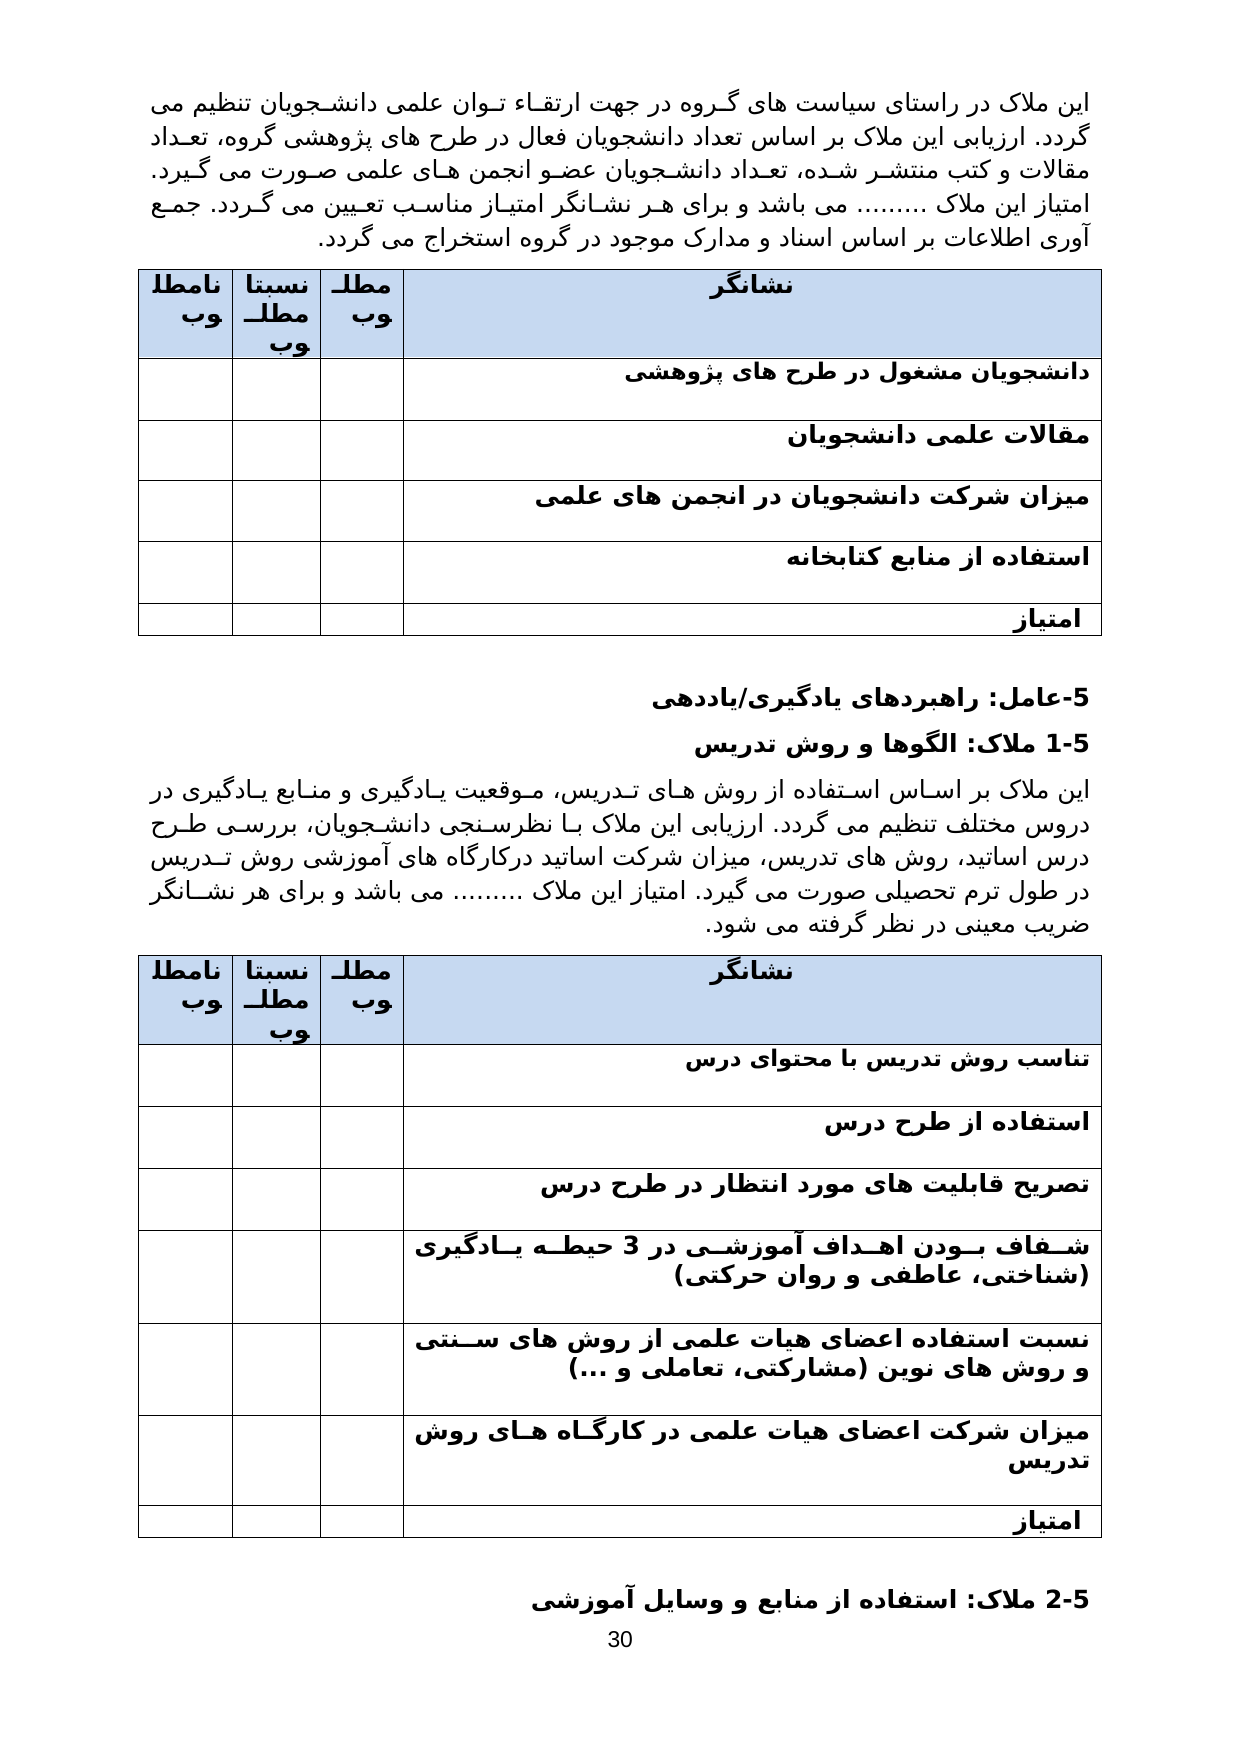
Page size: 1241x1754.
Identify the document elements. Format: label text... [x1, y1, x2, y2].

table_cell [139, 359, 232, 419]
table_cell [233, 481, 320, 541]
table_cell [139, 542, 232, 603]
table_cell [233, 359, 320, 419]
table_cell [233, 1324, 320, 1415]
table_cell امتیاز [404, 604, 1101, 634]
table_cell [139, 1416, 232, 1505]
table_header مطلوب [321, 270, 403, 357]
table_cell [233, 1506, 320, 1537]
text این ملاک بر اساس استفاده از روش های تدریس، موقعیت یادگیری و منابع یادگیری در دروس مختلف تنظیم می گردد. ارزیابی این ملاک با نظرسنجی دانشجویان، بررسی طرح درس اساتید، روش های تدریس، میزان شرکت اساتید درکارگاه های آموزشی روش تدریس در طول ترم تحصیلی صورت می گیرد. امتیاز این ملاک ......... می باشد و برای هر نشانگر ضریب معینی در نظر گرفته می شود. [150, 775, 1090, 938]
text این ملاک در راستای سیاست های گروه در جهت ارتقاء توان علمی دانشجویان تنظیم می گردد. ارزیابی این ملاک بر اساس تعداد دانشجویان فعال در طرح های پژوهشی گروه، تعداد مقالات و کتب منتشر شده، تعداد دانشجویان عضو انجمن های علمی صورت می گیرد. امتیاز این ملاک ......... می باشد و برای هر نشانگر امتیاز مناسب تعیین می گردد. جمع آوری اطلاعات بر اساس اسناد و مدارک موجود در گروه استخراج می گردد. [150, 89, 1090, 252]
table_cell [321, 1107, 403, 1168]
table_cell تصریح قابلیت های مورد انتظار در طرح درس [404, 1169, 1101, 1230]
table_cell [139, 481, 232, 541]
table_cell [139, 1045, 232, 1106]
table_cell [321, 481, 403, 541]
table_header نسبتا مطلوب [233, 270, 320, 357]
table_cell [321, 421, 403, 480]
table_cell [233, 1231, 320, 1323]
table_cell استفاده از طرح درس [404, 1107, 1101, 1168]
text 1-5 ملاک: الگوها و روش تدریس [150, 729, 1090, 758]
table_cell [139, 1231, 232, 1323]
table_cell [139, 1506, 232, 1537]
table_cell [233, 1107, 320, 1168]
table_cell [321, 542, 403, 603]
table_header مطلوب [321, 956, 403, 1044]
table_cell [321, 604, 403, 634]
table_cell [233, 1169, 320, 1230]
table_cell [233, 542, 320, 603]
table_cell [139, 421, 232, 480]
table_cell [321, 1169, 403, 1230]
table_cell [321, 1045, 403, 1106]
table_cell [139, 1169, 232, 1230]
table_cell امتیاز [404, 1506, 1101, 1537]
text 5-عامل: راهبردهای یادگیری/یاددهی [150, 683, 1090, 712]
table_cell [321, 1506, 403, 1537]
table_cell تناسب روش تدریس با محتوای درس [404, 1045, 1101, 1106]
table_cell دانشجویان مشغول در طرح های پژوهشی [404, 359, 1101, 419]
table_header نسبتا مطلوب [233, 956, 320, 1044]
table_cell [233, 604, 320, 634]
table_header نامطلوب [139, 956, 232, 1044]
table_cell [321, 1416, 403, 1505]
table_header نشانگر [404, 956, 1101, 1044]
table_cell نسبت استفاده اعضای هیات علمی از روش های سنتی و روش های نوین (مشارکتی، تعاملی و ...) [404, 1324, 1101, 1415]
table_cell [233, 1416, 320, 1505]
table_header نامطلوب [139, 270, 232, 357]
table_cell [139, 604, 232, 634]
table_cell [233, 1045, 320, 1106]
table_cell مقالات علمی دانشجویان [404, 421, 1101, 480]
table_cell میزان شرکت اعضای هیات علمی در کارگاه های روش تدریس [404, 1416, 1101, 1505]
table_cell [139, 1107, 232, 1168]
table_cell [139, 1324, 232, 1415]
table_cell [321, 359, 403, 419]
text 2-5 ملاک: استفاده از منابع و وسایل آموزشی [150, 1585, 1090, 1614]
table_cell [233, 421, 320, 480]
table_cell میزان شرکت دانشجویان در انجمن های علمی [404, 481, 1101, 541]
table_cell استفاده از منابع کتابخانه [404, 542, 1101, 603]
table_cell شفاف بودن اهداف آموزشی در 3 حیطه یادگیری (شناختی، عاطفی و روان حرکتی) [404, 1231, 1101, 1323]
table_header نشانگر [404, 270, 1101, 357]
table_cell [321, 1231, 403, 1323]
table_cell [321, 1324, 403, 1415]
